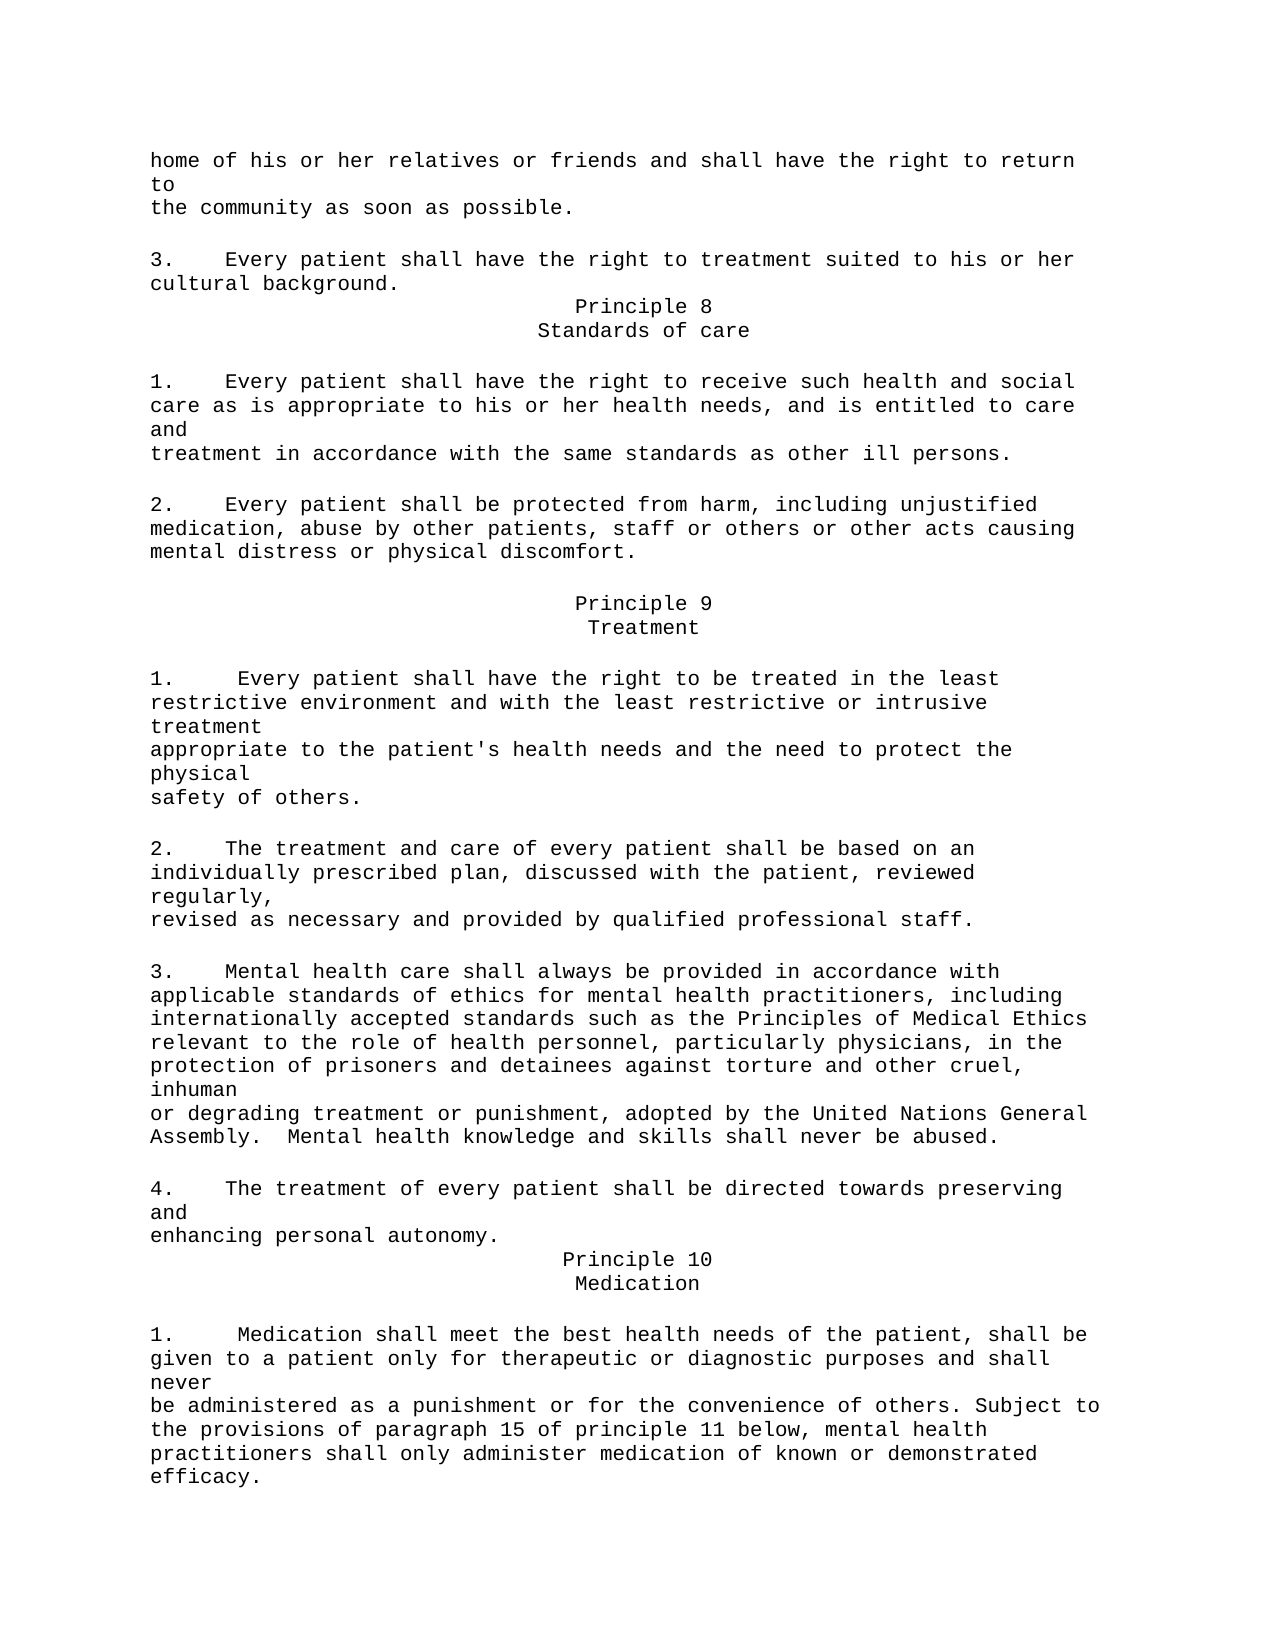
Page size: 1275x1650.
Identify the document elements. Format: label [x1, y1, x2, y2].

table_cell [150, 150, 1105, 1490]
